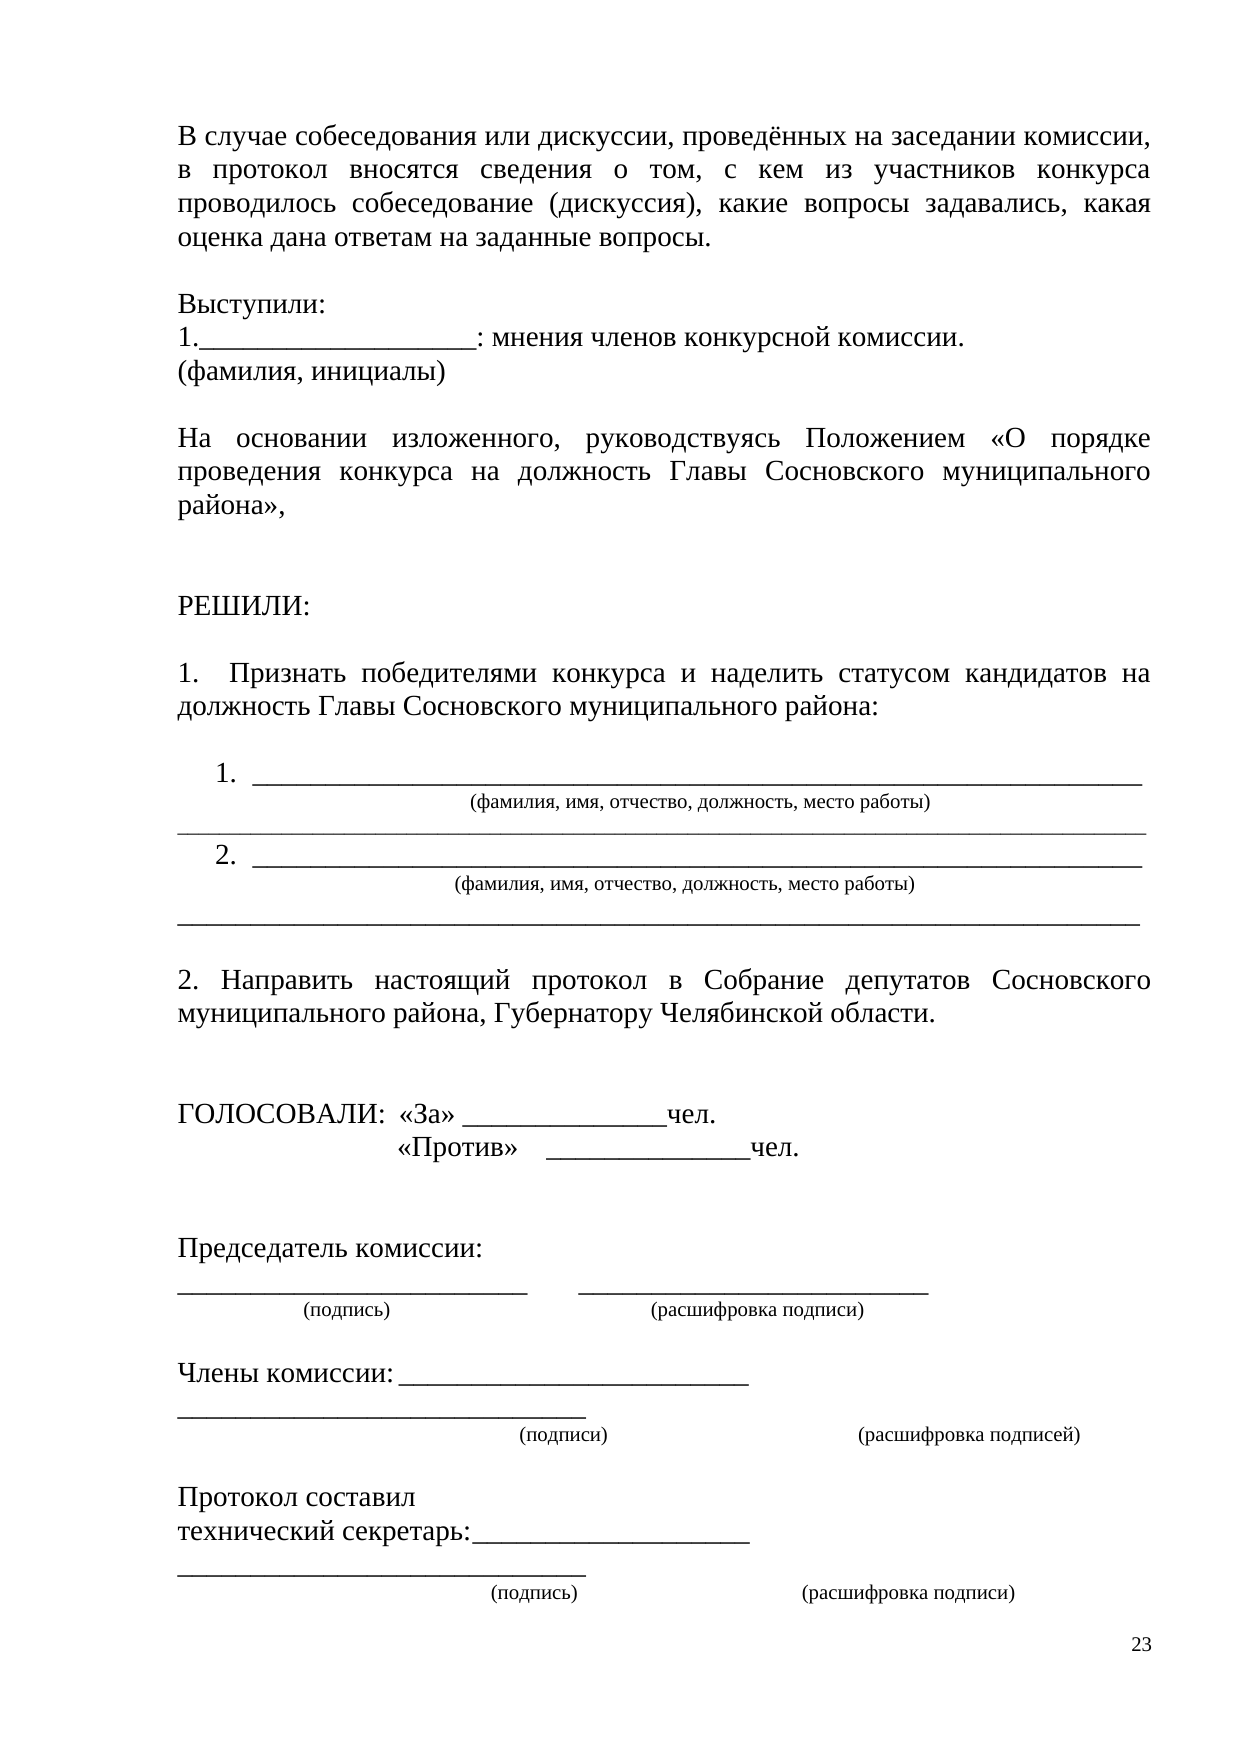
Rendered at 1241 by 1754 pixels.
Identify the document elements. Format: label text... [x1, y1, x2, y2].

text «Против» ______________чел. [177, 1129, 1152, 1163]
text Выступили: [177, 286, 1152, 319]
text технический секретарь: ___________________ ____________________________ [177, 1513, 1152, 1580]
text __________________________________________________________________ [177, 895, 1152, 928]
text _____________________________________________________________________________________________ [177, 813, 1152, 837]
text ГОЛОСОВАЛИ: «За» ______________чел. [177, 1096, 1152, 1129]
text На основании изложенного, руководствуясь Положением «О порядке проведения конкурса на должность Главы Сосновского муниципального района», [177, 420, 1152, 521]
text (подписи) (расшифровка подписей) [177, 1422, 1152, 1446]
text 1. Признать победителями конкурса и наделить статусом кандидатов на должность Главы Сосновского муниципального района: [177, 655, 1152, 722]
text 1.___________________: мнения членов конкурсной комиссии. [177, 319, 1152, 353]
text (фамилия, инициалы) [177, 353, 1152, 386]
text В случае собеседования или дискуссии, проведённых на заседании комиссии, в протокол вносятся сведения о том, с кем из участников конкурса проводилось собеседование (дискуссия), какие вопросы задавались, какая оценка дана ответам на заданные вопросы. [177, 118, 1152, 252]
text (фамилия, имя, отчество, должность, место работы) [177, 871, 1152, 895]
text (подпись) (расшифровка подписи) [177, 1297, 1152, 1321]
text Члены комиссии: ________________________ ____________________________ [177, 1355, 1152, 1422]
list _____________________________________________________________ [215, 755, 1152, 789]
text (подпись) (расшифровка подписи) [177, 1580, 1152, 1604]
text (фамилия, имя, отчество, должность, место работы) [177, 789, 1152, 813]
text Председатель комиссии: ________________________ ________________________ [177, 1230, 1152, 1297]
text Протокол составил [177, 1479, 1152, 1513]
list _____________________________________________________________ [215, 837, 1152, 871]
text РЕШИЛИ: [177, 588, 1152, 621]
text 2. Направить настоящий протокол в Собрание депутатов Сосновского муниципального района, Губернатору Челябинской области. [177, 962, 1152, 1029]
